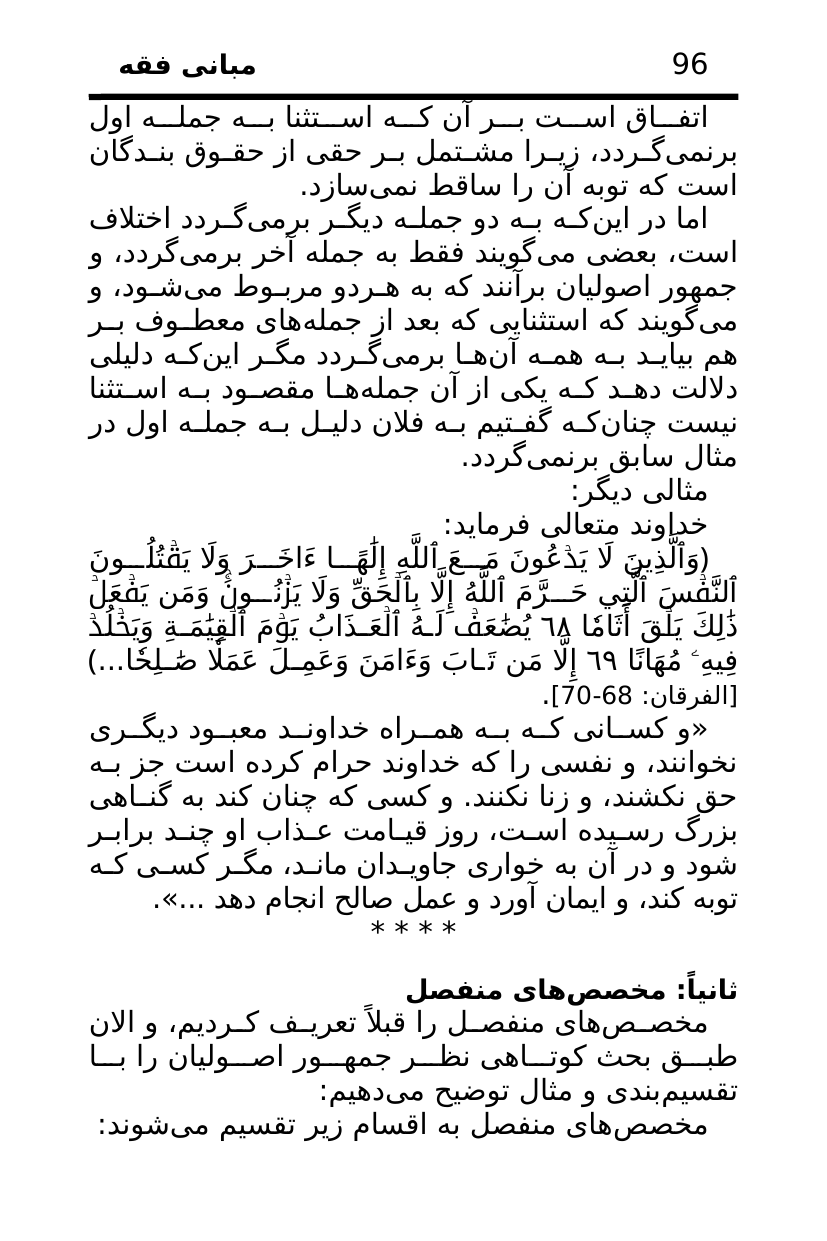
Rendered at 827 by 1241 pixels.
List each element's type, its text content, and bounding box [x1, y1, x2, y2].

text خداوند متعالی فرماید‌: [89, 507, 738, 541]
text * * * * [89, 915, 738, 949]
text مخصص‌های منفصل را قبلاً تعریف کردیم، و الان طبق بحث کوتاهی نظر جمهور اصولیان را با تقسیم‌بندی و مثال توضیح می‌دهیم‌: [89, 1006, 738, 1107]
text اتفاق است بر آن که استثنا به جمله اول برنمی‌گردد، زیرا مشتمل بر حقی از حقوق بندگان است که توبه آن را ساقط نمی‌سازد. [89, 100, 738, 202]
text «و کسانی که به همراه خداوند معبود دیگری نخوانند، و نفسی را که خداوند حرام کرده است جز به حق نکشند، و زنا نکنند. و کسی که چنان کند به گناهی بزرگ رسیده است، روز قیامت عذاب او چند برابر شود و در آن به خواری جاویدان ماند، مگر کسی که توبه کند، و ایمان آورد و عمل صالح انجام دهد ...». [89, 711, 738, 915]
text مثالی دیگر‌: [89, 473, 738, 507]
text مخصص‌های منفصل به اقسام زیر تقسیم می‌شوند‌: [89, 1107, 738, 1141]
text اما در این‌که به دو جمله دیگر برمی‌گردد اختلاف است، بعضی می‌گویند فقط به جمله آخر برمی‌گردد، و جمهور اصولیان برآنند که به هردو مربوط می‌شود، و می‌گویند که استثنایی که بعد از جمله‌های معطوف بر هم بیاید به همه آن‌ها برمی‌گردد مگر این‌که دلیلی دلالت دهد که یکی از آن جمله‌ها مقصود به استثنا نیست چنان‌که گفتیم به فلان دلیل به جمله اول در مثال سابق برنمی‌گردد. [89, 202, 738, 473]
text ﴿وَٱلَّذِينَ لَا يَدۡعُونَ مَعَ ٱللَّهِ إِلَٰهًا ءَاخَرَ وَلَا يَقۡتُلُونَ ٱلنَّفۡسَ ٱلَّتِي حَرَّمَ ٱللَّهُ إِلَّا بِٱلۡحَقِّ وَلَا يَزۡنُونَۚ وَمَن يَفۡعَلۡ ذَٰلِكَ يَلۡقَ أَثَامٗا ٦٨ يُضَٰعَفۡ لَهُ ٱلۡعَذَابُ يَوۡمَ ٱلۡقِيَٰمَةِ وَيَخۡلُدۡ فِيهِۦ مُهَانًا ٦٩ إِلَّا مَن تَابَ وَءَامَنَ وَعَمِلَ عَمَلٗا صَٰلِحٗا...﴾ [الفرقان: 68-70]. [89, 541, 738, 711]
text ثانیاً‌: مخصص‌های منفصل [89, 974, 738, 1006]
